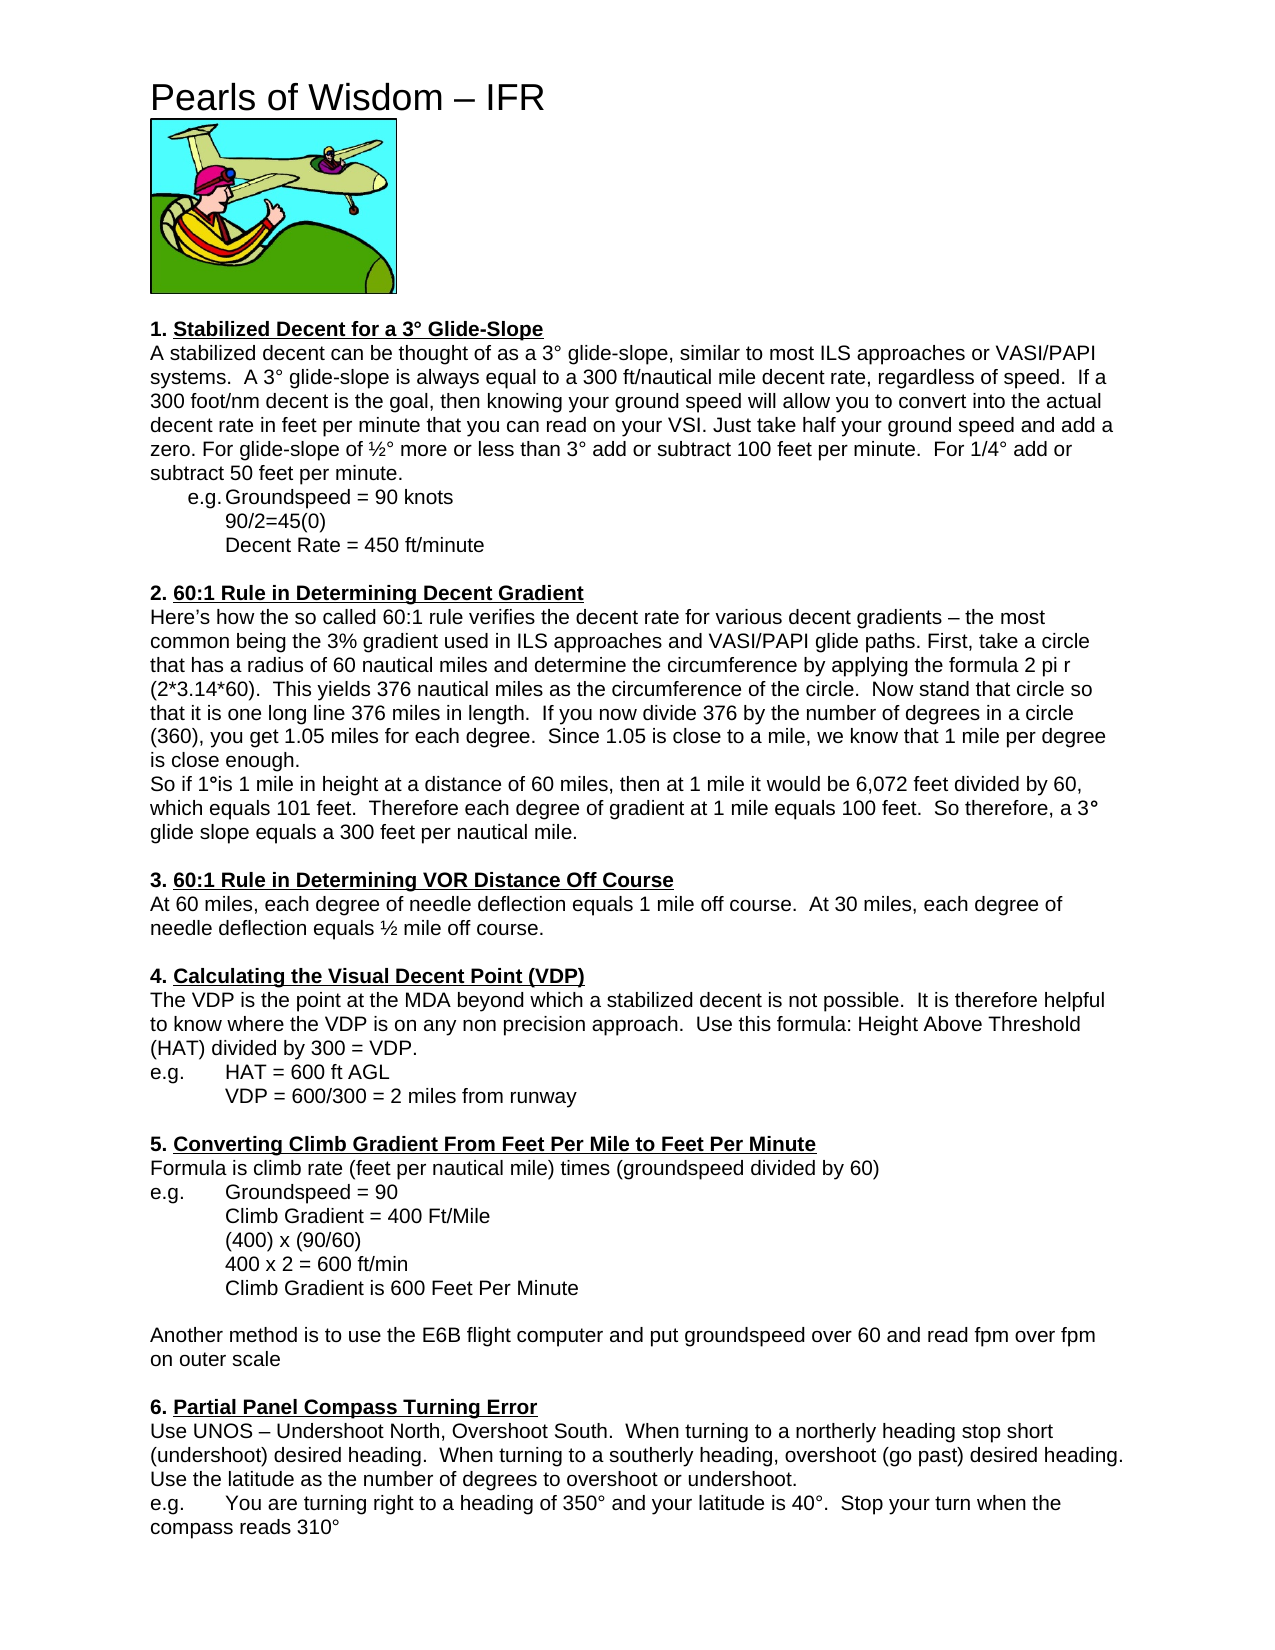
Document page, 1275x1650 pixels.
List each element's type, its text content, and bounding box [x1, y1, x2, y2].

text So if 1°is 1 mile in height at a distance of 60 miles, then at 1 mile it would be 6,072 feet divided by 60, which equals 101 feet. Therefore each degree of gradient at 1 mile equals 100 feet. So therefore, a 3° glide slope equals a 300 feet per nautical mile. [150, 772, 1125, 844]
text e.g. Groundspeed = 90 [150, 1179, 1125, 1203]
text At 60 miles, each degree of needle deflection equals 1 mile off course. At 30 miles, each degree of needle deflection equals ½ mile off course. [150, 892, 1125, 940]
text 5. Converting Climb Gradient From Feet Per Mile to Feet Per Minute [150, 1132, 1125, 1156]
text The VDP is the point at the MDA beyond which a stabilized decent is not possible. It is therefore helpful to know where the VDP is on any non precision approach. Use this formula: Height Above Threshold (HAT) divided by 300 = VDP. [150, 988, 1125, 1060]
text 6. Partial Panel Compass Turning Error [150, 1395, 1125, 1419]
text 4. Calculating the Visual Decent Point (VDP) [150, 964, 1125, 988]
text 1. Stabilized Decent for a 3° Glide-Slope [150, 317, 1125, 341]
text 90/2=45(0) [187, 509, 1125, 533]
text Decent Rate = 450 ft/minute [187, 533, 1125, 557]
text Use UNOS – Undershoot North, Overshoot South. When turning to a northerly heading stop short (undershoot) desired heading. When turning to a southerly heading, overshoot (go past) desired heading. Use the latitude as the number of degrees to overshoot or undershoot. [150, 1419, 1125, 1491]
text Here’s how the so called 60:1 rule verifies the decent rate for various decent gradients – the most common being the 3% gradient used in ILS approaches and VASI/PAPI glide paths. First, take a circle that has a radius of 60 nautical miles and determine the circumference by applying the formula 2 pi r (2*3.14*60). This yields 376 nautical miles as the circumference of the circle. Now stand that circle so that it is one long line 376 miles in length. If you now divide 376 by the number of degrees in a circle (360), you get 1.05 miles for each degree. Since 1.05 is close to a mile, we know that 1 mile per degree is close enough. [150, 604, 1125, 772]
text Another method is to use the E6B flight computer and put groundspeed over 60 and read fpm over fpm on outer scale [150, 1323, 1125, 1371]
text e.g. You are turning right to a heading of 350° and your latitude is 40°. Stop your turn when the compass reads 310° [150, 1491, 1125, 1539]
text Formula is climb rate (feet per nautical mile) times (groundspeed divided by 60) [150, 1156, 1125, 1179]
text Climb Gradient = 400 Ft/Mile [150, 1203, 1125, 1227]
text e.g. HAT = 600 ft AGL [150, 1060, 1125, 1084]
text e.g. Groundspeed = 90 knots [187, 485, 1125, 509]
subtitle Pearls of Wisdom – IFR [150, 75, 1125, 118]
text (400) x (90/60) [150, 1227, 1125, 1251]
text 3. 60:1 Rule in Determining VOR Distance Off Course [150, 868, 1125, 892]
text VDP = 600/300 = 2 miles from runway [150, 1084, 1125, 1108]
text A stabilized decent can be thought of as a 3° glide-slope, similar to most ILS approaches or VASI/PAPI systems. A 3° glide-slope is always equal to a 300 ft/nautical mile decent rate, regardless of speed. If a 300 foot/nm decent is the goal, then knowing your ground speed will allow you to convert into the actual decent rate in feet per minute that you can read on your VSI. Just take half your ground speed and add a zero. For glide-slope of ½° more or less than 3° add or subtract 100 feet per minute. For 1/4° add or subtract 50 feet per minute. [150, 341, 1125, 485]
text 400 x 2 = 600 ft/min [150, 1251, 1125, 1275]
text 2. 60:1 Rule in Determining Decent Gradient [150, 581, 1125, 604]
picture [150, 118, 397, 294]
text Climb Gradient is 600 Feet Per Minute [150, 1275, 1125, 1299]
